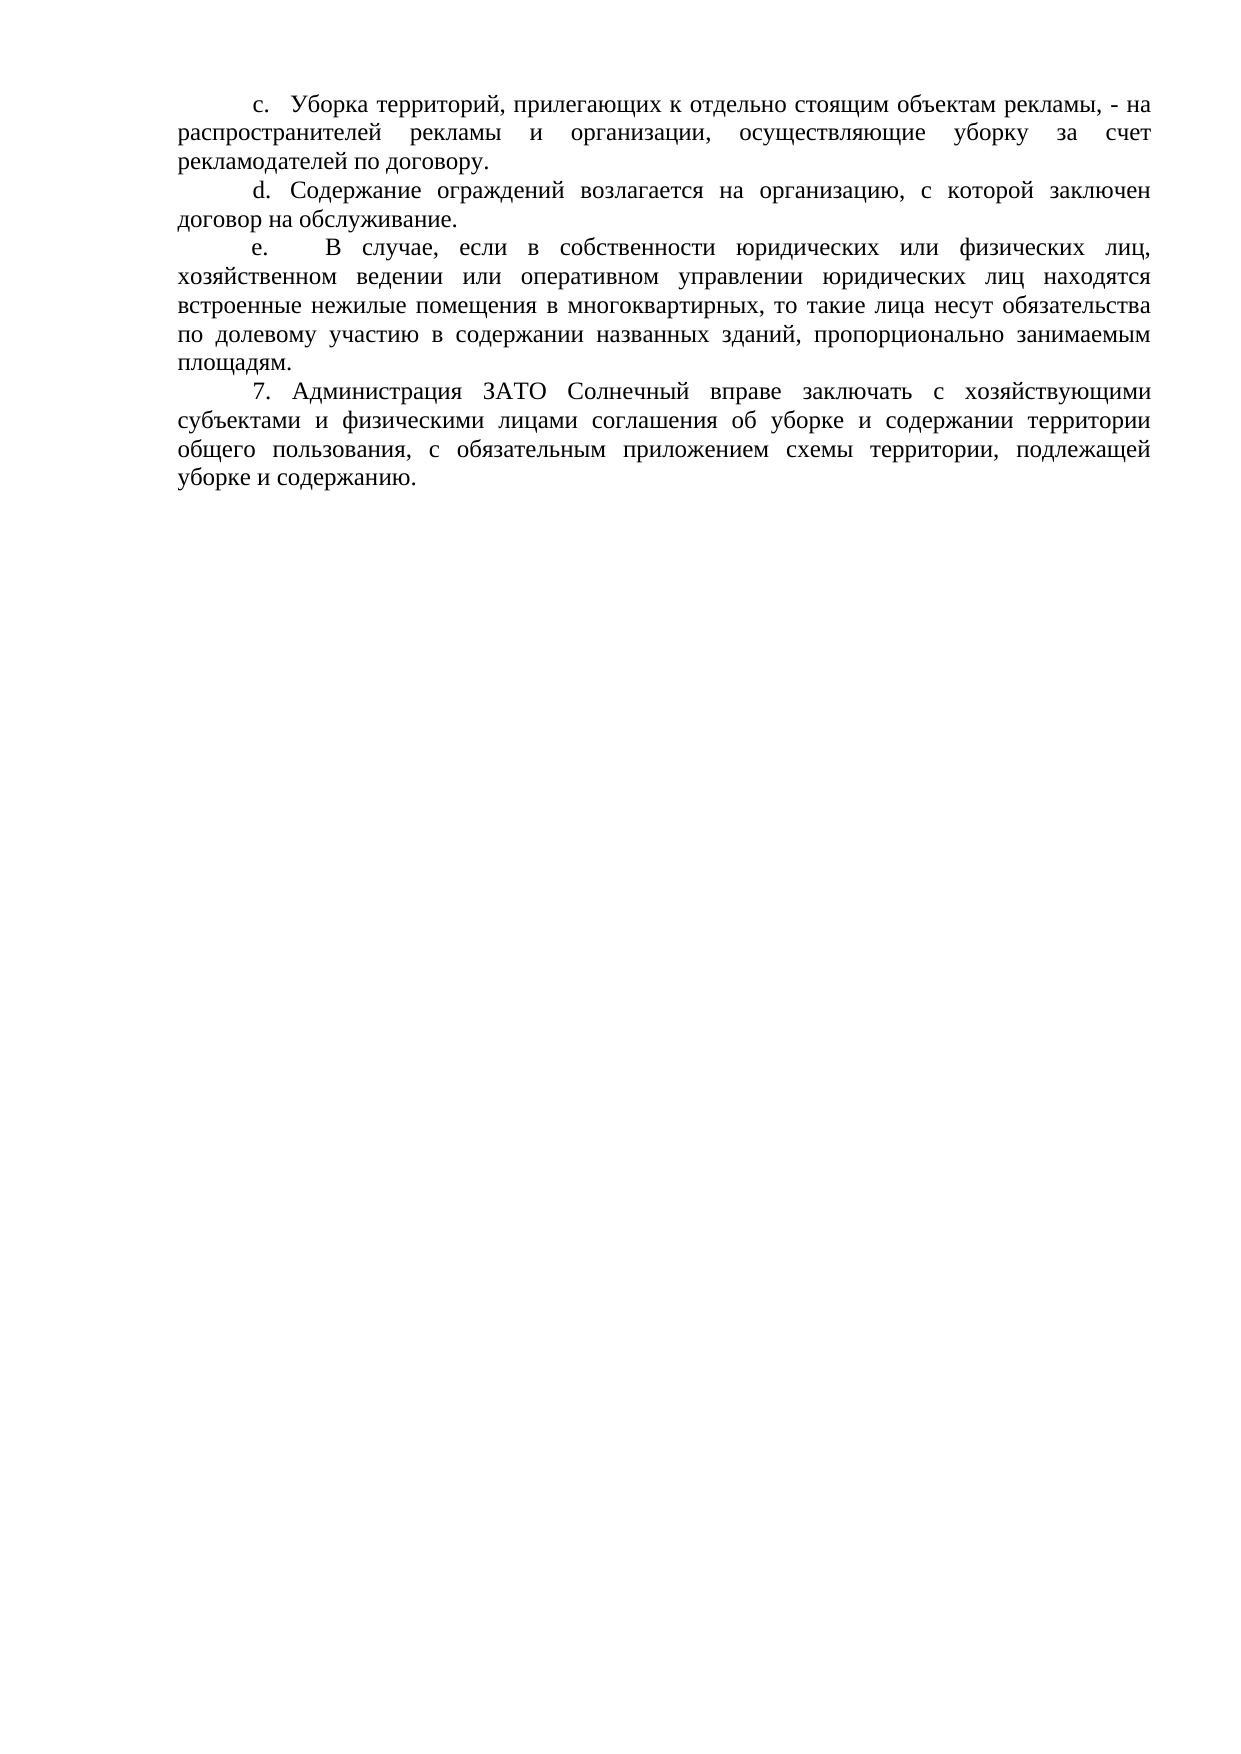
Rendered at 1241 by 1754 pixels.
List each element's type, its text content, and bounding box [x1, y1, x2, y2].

list Содержание ограждений возлагается на организацию, с которой заключен договор на обслуживание. [177, 175, 1152, 232]
list Уборка территорий, прилегающих к отдельно стоящим объектам рекламы, - на распространителей рекламы и организации, осуществляющие уборку за счет рекламодателей по договору. [177, 89, 1152, 175]
text 7. Администрация ЗАТО Солнечный вправе заключать с хозяйствующими субъектами и физическими лицами соглашения об уборке и содержании территории общего пользования, с обязательным приложением схемы территории, подлежащей уборке и содержанию. [177, 376, 1152, 491]
list В случае, если в собственности юридических или физических лиц, хозяйственном ведении или оперативном управлении юридических лиц находятся встроенные нежилые помещения в многоквартирных, то такие лица несут обязательства по долевому участию в содержании названных зданий, пропорционально занимаемым площадям. [177, 232, 1152, 376]
